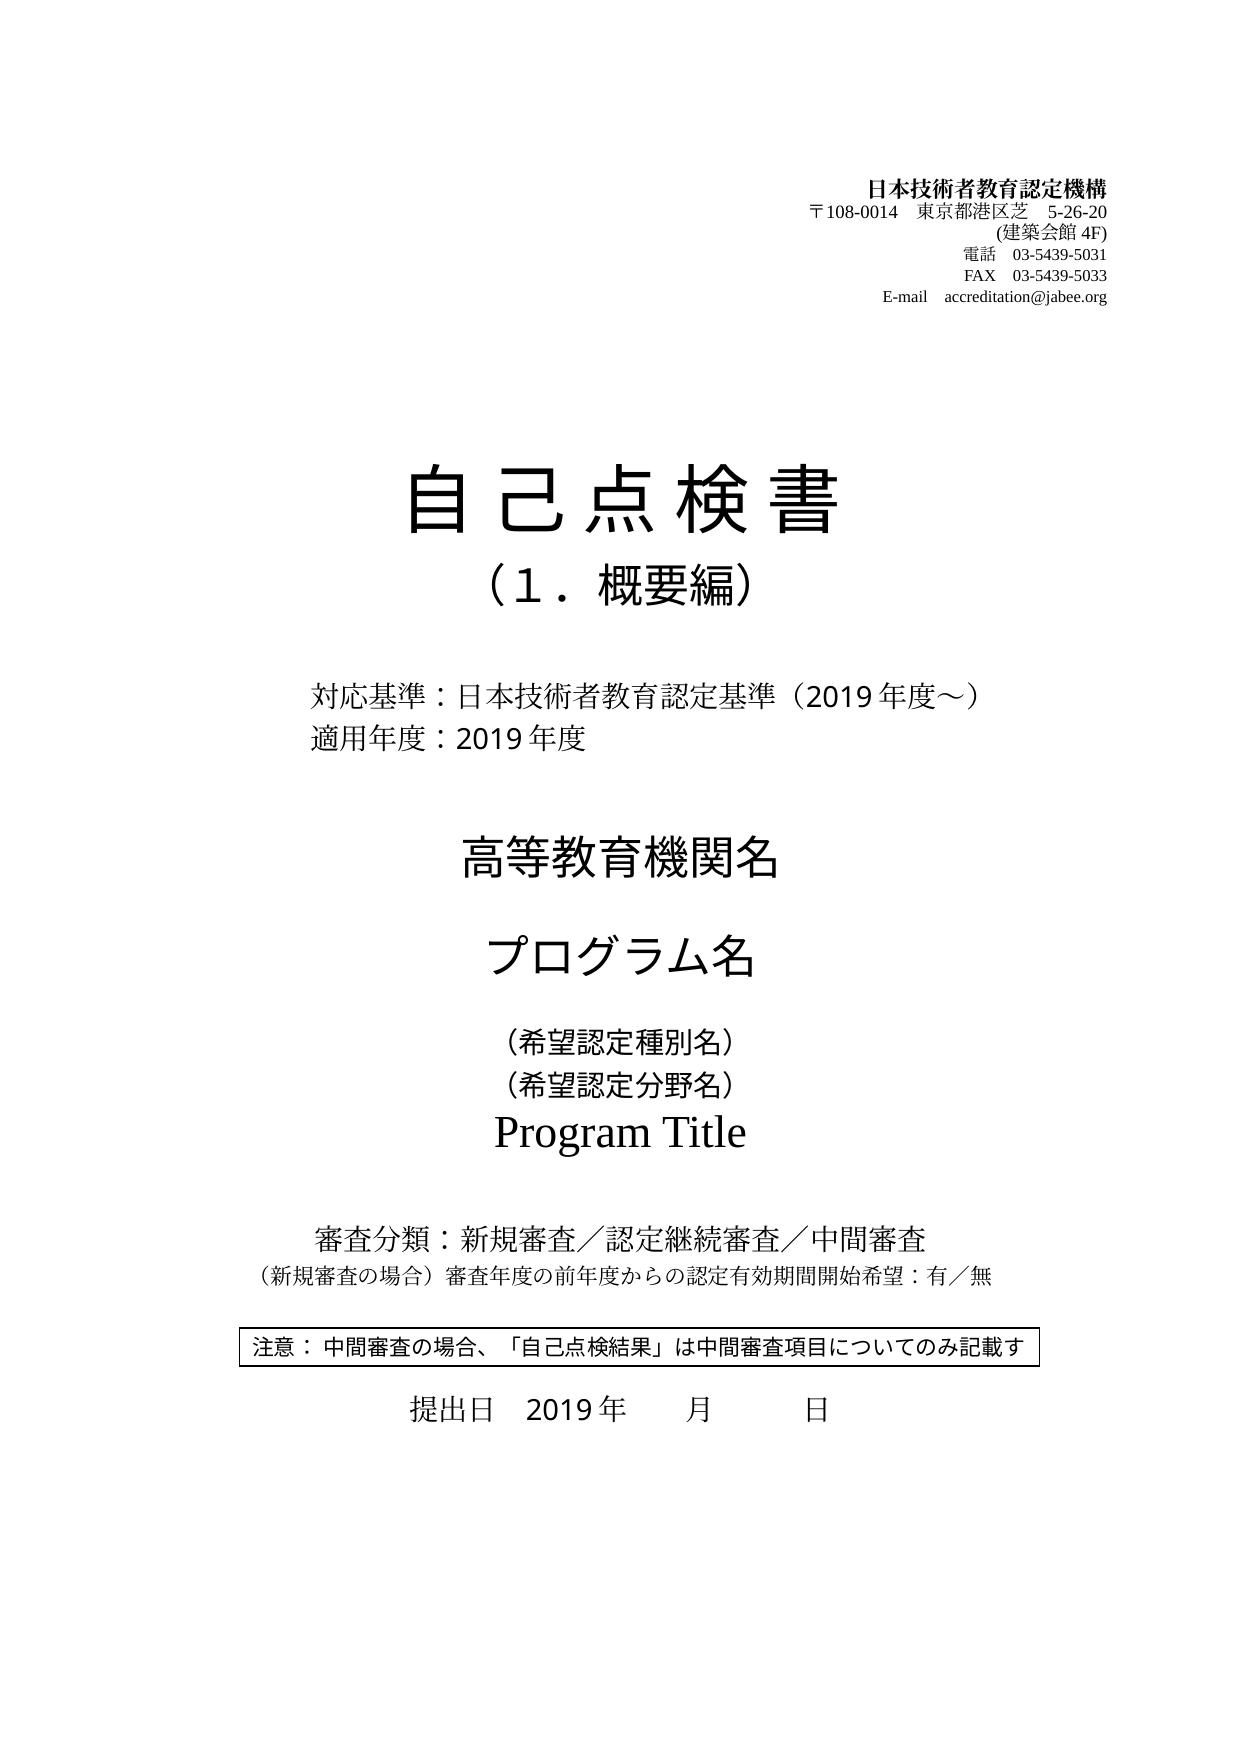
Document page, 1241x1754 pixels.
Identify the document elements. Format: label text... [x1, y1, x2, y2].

text （希望認定分野名） [177, 1062, 1063, 1104]
text FAX 03-5439-5033 [177, 265, 1107, 286]
text （１．概要編） [177, 549, 1063, 616]
text プログラム名 [177, 921, 1063, 987]
text （新規審査の場合）審査年度の前年度からの認定有効期間開始希望：有／無 [177, 1259, 1063, 1291]
text 自 己 点 検 書 [177, 441, 1063, 549]
text Program Title [177, 1104, 1063, 1157]
text (建築会館4F) [177, 223, 1107, 244]
text 審査分類：新規審査／認定継続審査／中間審査 [177, 1217, 1063, 1259]
text 日本技術者教育認定機構 [177, 177, 1107, 202]
text 対応基準：日本技術者教育認定基準（2019年度～） [310, 674, 1063, 716]
text 適用年度：2019年度 [310, 716, 1063, 758]
text E-mail accreditation@jabee.org [177, 286, 1107, 306]
text （希望認定種別名） [177, 1020, 1063, 1062]
text 電話 03-5439-5031 [177, 244, 1107, 265]
text 提出日 2019年 月 日 [177, 1386, 1063, 1428]
text 〒108-0014 東京都港区芝 5-26-20 [177, 202, 1107, 223]
text 高等教育機関名 [177, 821, 1063, 887]
